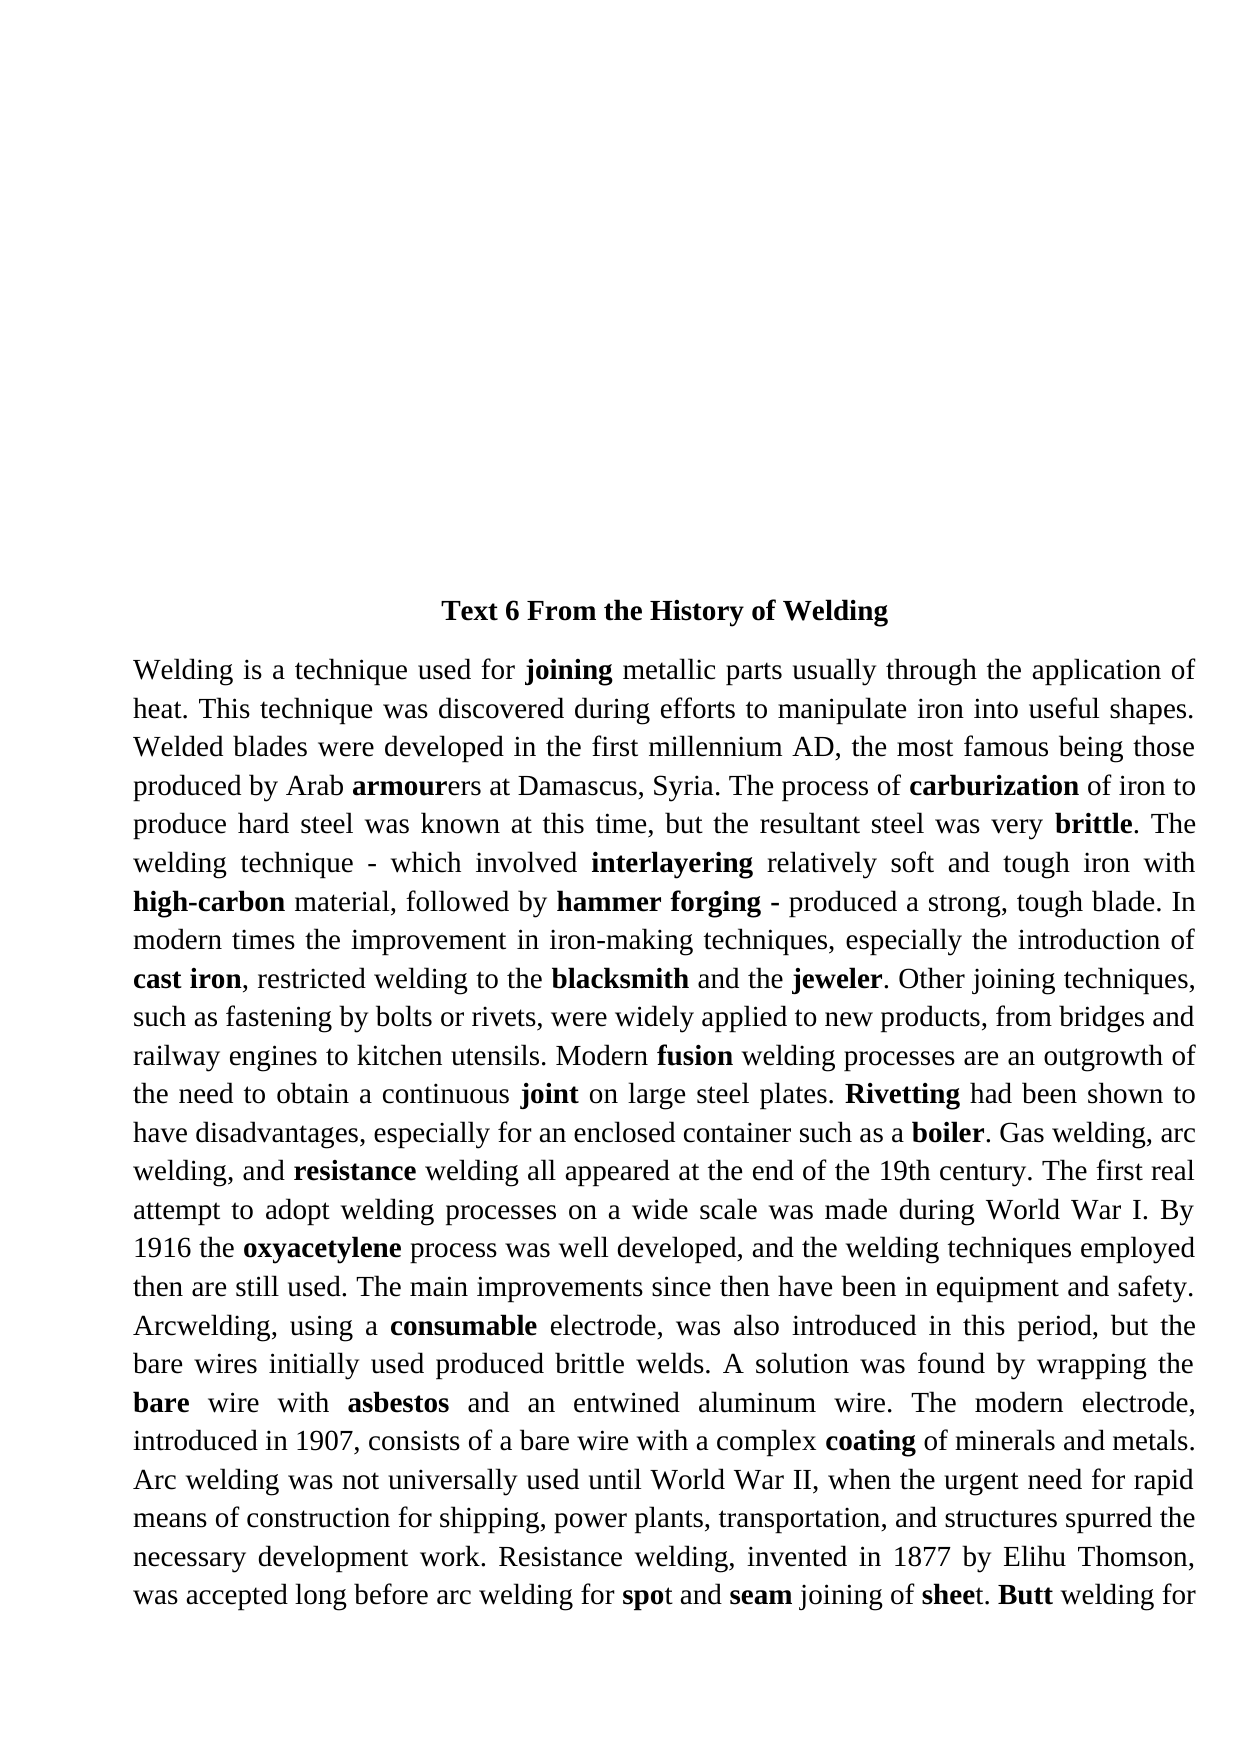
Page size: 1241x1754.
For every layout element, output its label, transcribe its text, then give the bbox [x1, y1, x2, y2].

text Text 6 From the History of Welding [133, 593, 1196, 627]
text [133, 652, 1196, 1611]
